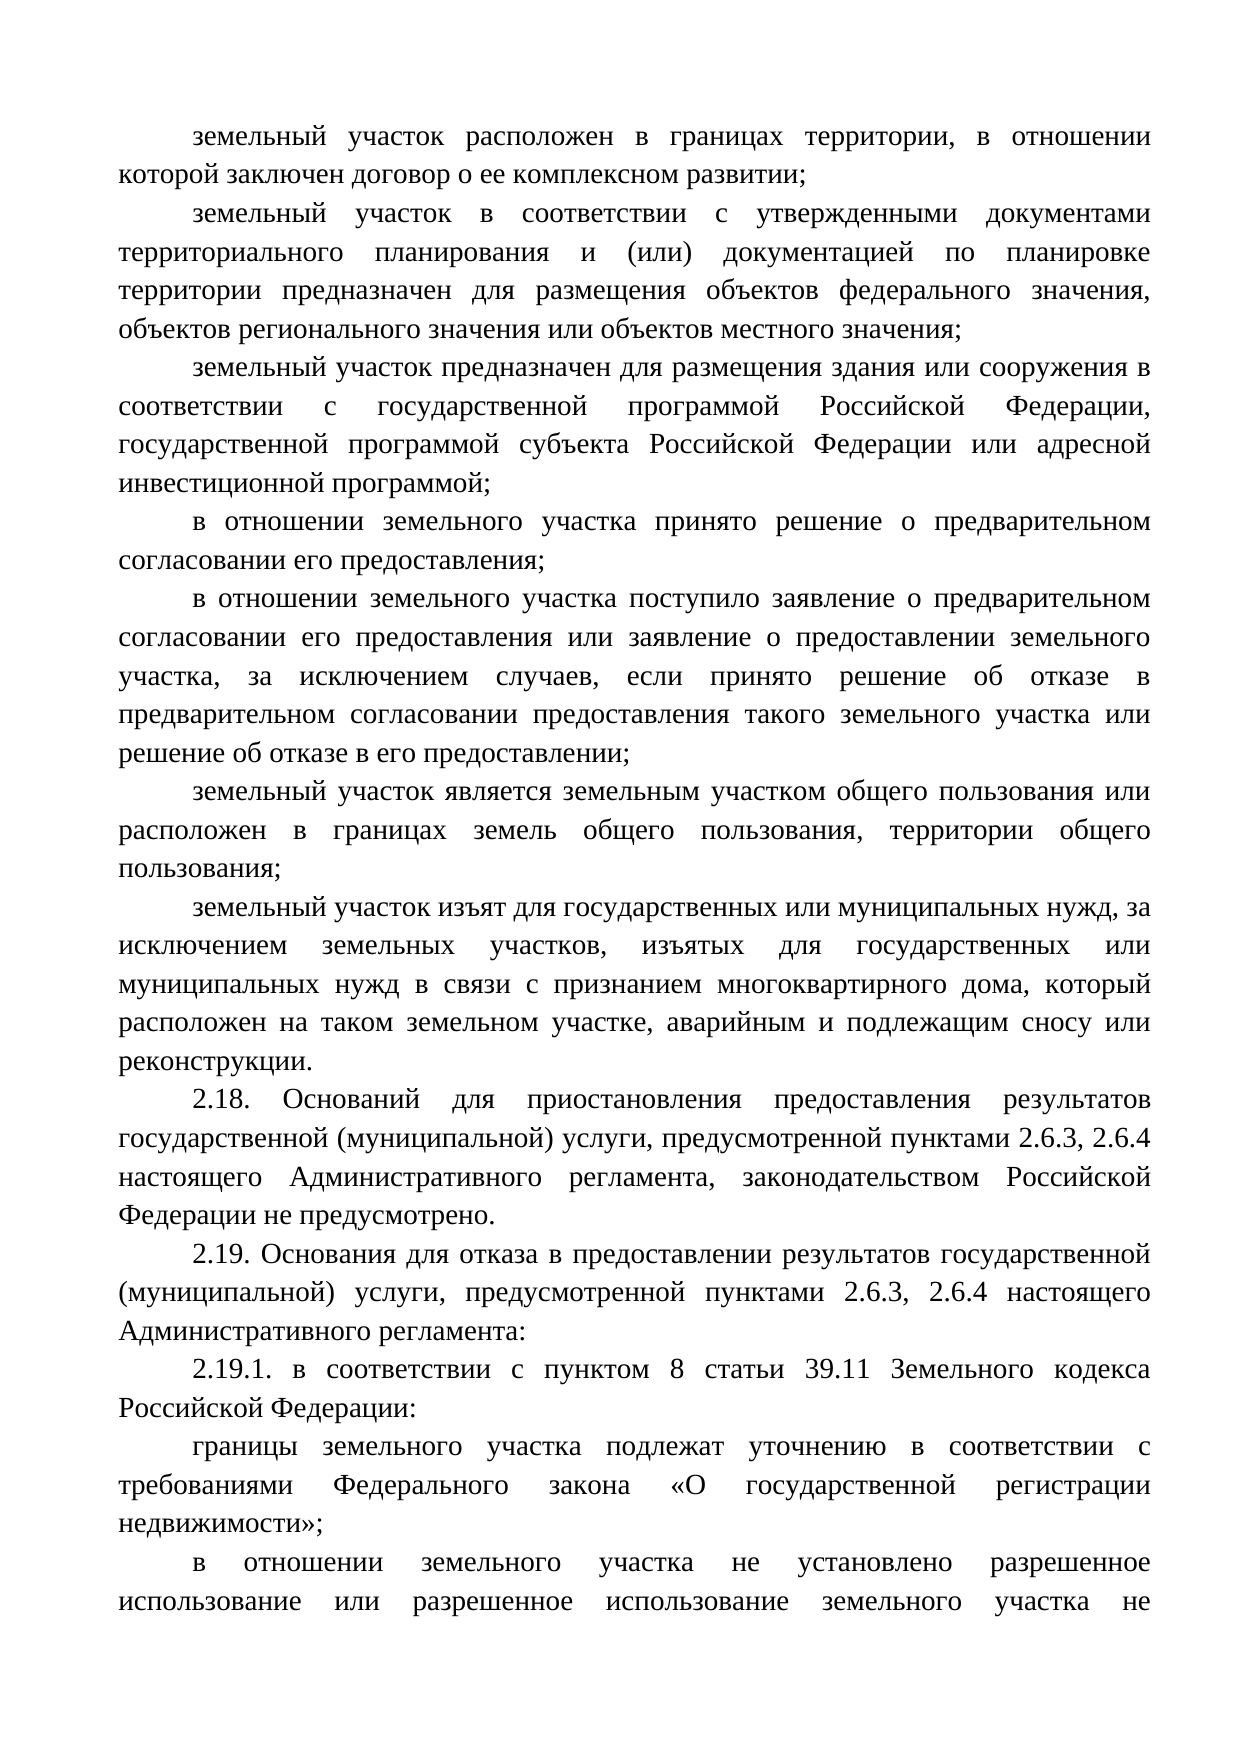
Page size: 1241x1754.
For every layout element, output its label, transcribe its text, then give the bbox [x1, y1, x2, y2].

text земельный участок расположен в границах территории, в отношении которой заключен договор о ее комплексном развитии; [118, 118, 1152, 190]
text земельный участок изъят для государственных или муниципальных нужд, за исключением земельных участков, изъятых для государственных или муниципальных нужд в связи с признанием многоквартирного дома, который расположен на таком земельном участке, аварийным и подлежащим сносу или реконструкции. [118, 889, 1152, 1077]
text земельный участок в соответствии с утвержденными документами территориального планирования и (или) документацией по планировке территории предназначен для размещения объектов федерального значения, объектов регионального значения или объектов местного значения; [118, 195, 1152, 344]
text 2.18. Оснований для приостановления предоставления результатов государственной (муниципальной) услуги, предусмотренной пунктами 2.6.3, 2.6.4 настоящего Административного регламента, законодательством Российской Федерации не предусмотрено. [118, 1082, 1152, 1231]
text 2.19. Основания для отказа в предоставлении результатов государственной (муниципальной) услуги, предусмотренной пунктами 2.6.3, 2.6.4 настоящего Административного регламента: [118, 1236, 1152, 1346]
text земельный участок предназначен для размещения здания или сооружения в соответствии с государственной программой Российской Федерации, государственной программой субъекта Российской Федерации или адресной инвестиционной программой; [118, 349, 1152, 498]
text 2.19.1. в соответствии с пунктом 8 статьи 39.11 Земельного кодекса Российской Федерации: [118, 1351, 1152, 1423]
text границы земельного участка подлежат уточнению в соответствии с требованиями Федерального закона «О государственной регистрации недвижимости»; [118, 1428, 1152, 1539]
text в отношении земельного участка поступило заявление о предварительном согласовании его предоставления или заявление о предоставлении земельного участка, за исключением случаев, если принято решение об отказе в предварительном согласовании предоставления такого земельного участка или решение об отказе в его предоставлении; [118, 581, 1152, 768]
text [118, 1544, 1152, 1616]
text земельный участок является земельным участком общего пользования или расположен в границах земель общего пользования, территории общего пользования; [118, 773, 1152, 884]
text в отношении земельного участка принято решение о предварительном согласовании его предоставления; [118, 503, 1152, 576]
